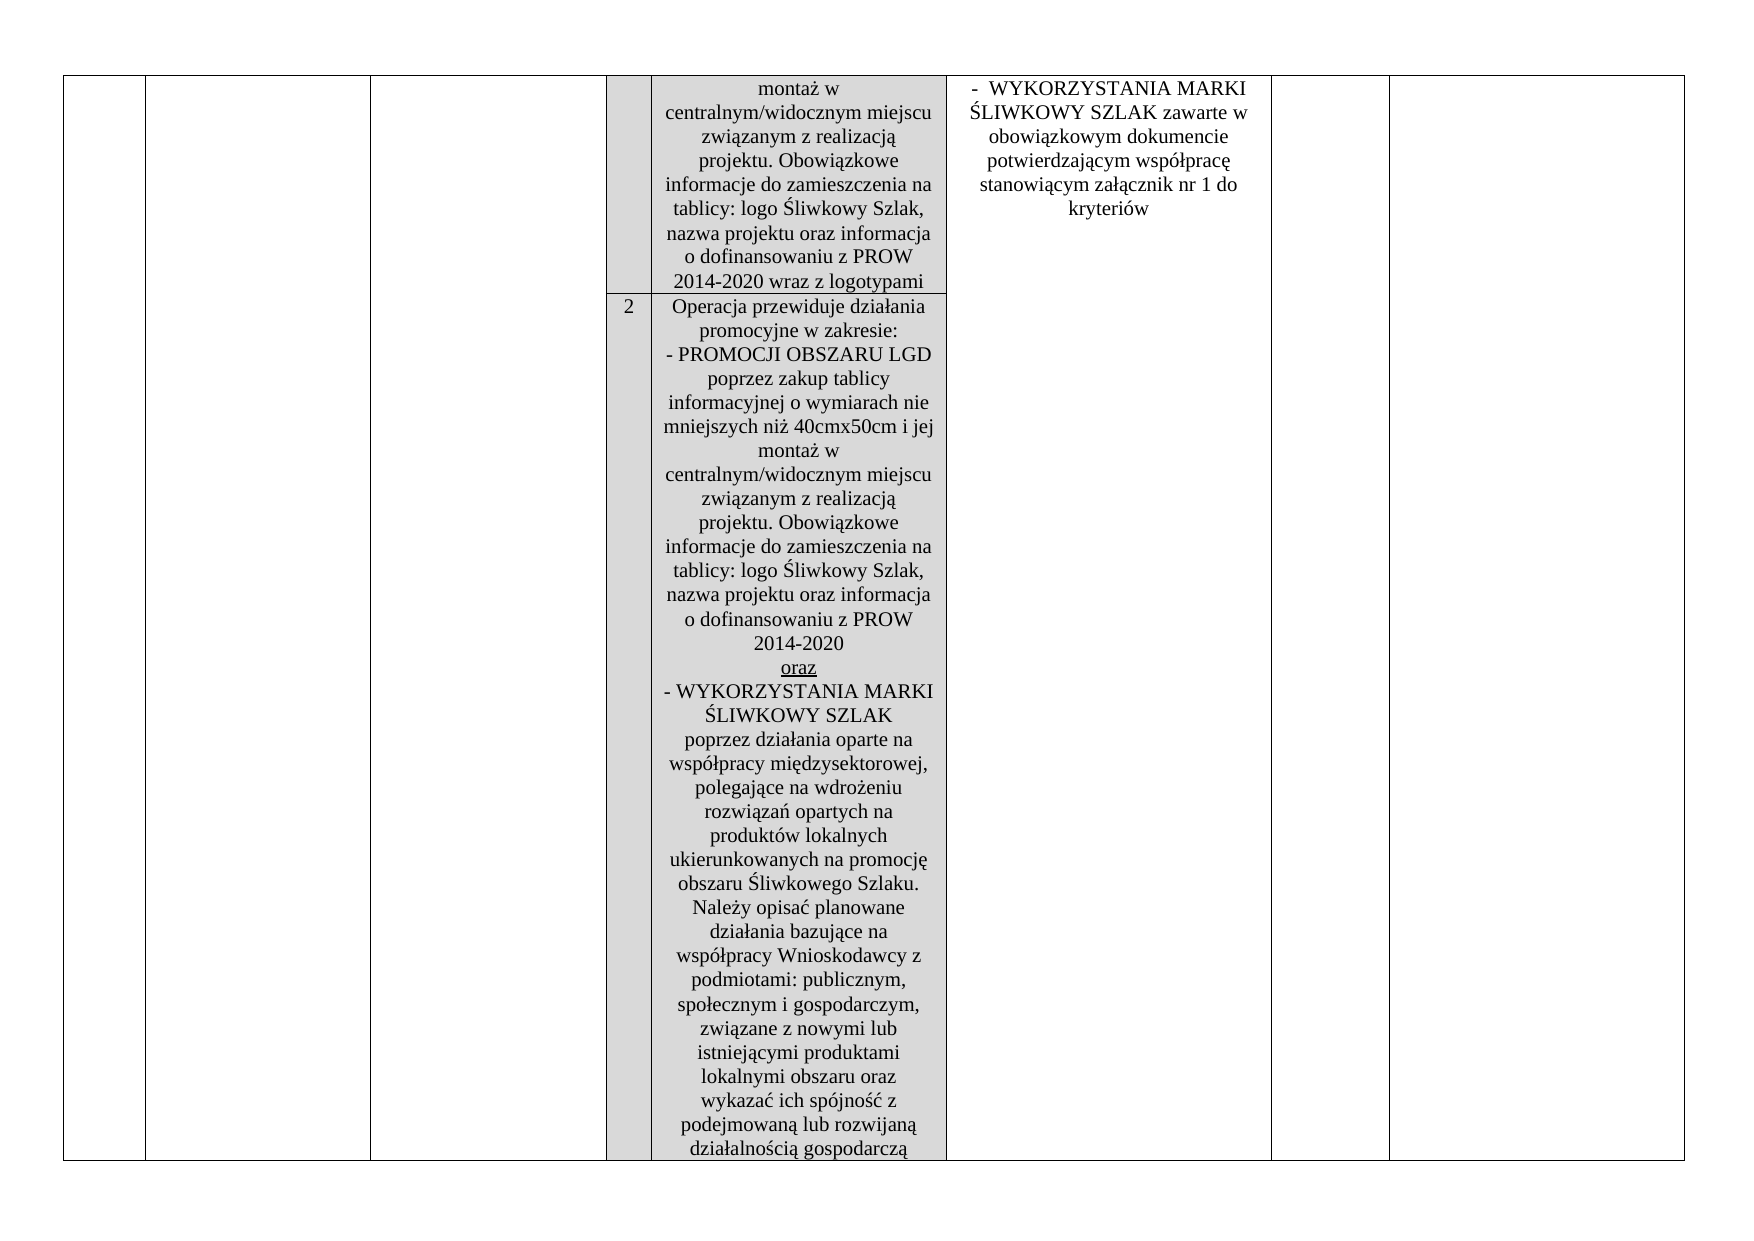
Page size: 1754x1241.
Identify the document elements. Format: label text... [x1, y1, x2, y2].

table_cell 2 [607, 294, 651, 1160]
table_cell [652, 294, 946, 1160]
table_cell 1 [607, 76, 651, 293]
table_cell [652, 76, 946, 293]
